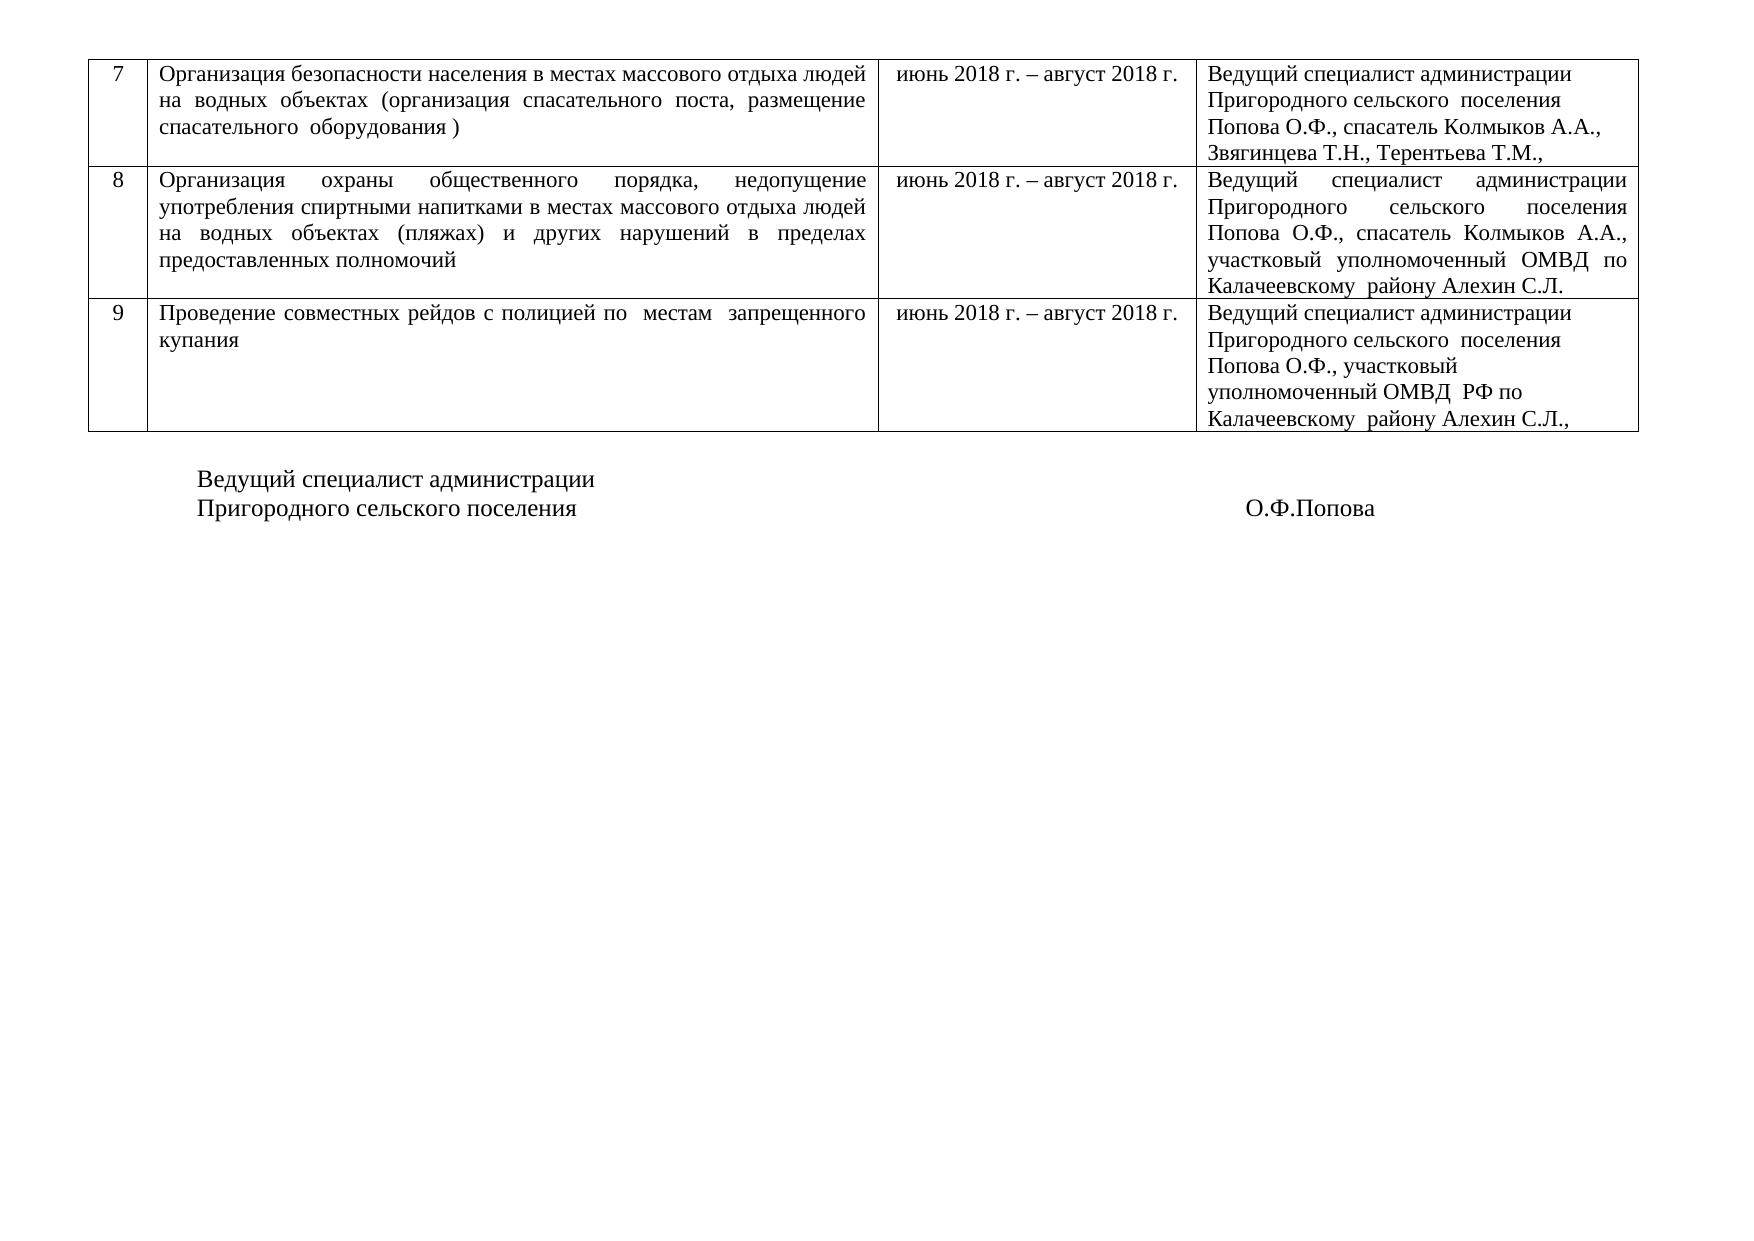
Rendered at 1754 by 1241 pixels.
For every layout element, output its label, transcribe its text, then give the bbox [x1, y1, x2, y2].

table_cell июнь 2018 г. – август 2018 г. [879, 167, 1196, 298]
table_cell 9 [89, 299, 147, 431]
table_cell июнь 2018 г. – август 2018 г. [879, 60, 1196, 166]
table_cell Ведущий специалист администрации Пригородного сельского поселения Попова О.Ф., спасатель Колмыков А.А., Звягинцева Т.Н., Терентьева Т.М., [1197, 60, 1638, 166]
text Пригородного сельского поселения О.Ф.Попова [59, 493, 1698, 522]
table_cell 8 [89, 167, 147, 298]
table_cell Ведущий специалист администрации Пригородного сельского поселения Попова О.Ф., участковый уполномоченный ОМВД РФ по Калачеевскому району Алехин С.Л., [1197, 299, 1638, 431]
table_cell 7 [89, 60, 147, 166]
text Ведущий специалист администрации [59, 464, 1698, 493]
table_cell Организация охраны общественного порядка, недопущение употребления спиртными напитками в местах массового отдыха людей на водных объектах (пляжах) и других нарушений в пределах предоставленных полномочий [148, 167, 878, 298]
table_cell июнь 2018 г. – август 2018 г. [879, 299, 1196, 431]
table_cell Ведущий специалист администрации Пригородного сельского поселения Попова О.Ф., спасатель Колмыков А.А., участковый уполномоченный ОМВД по Калачеевскому району Алехин С.Л. [1197, 167, 1638, 298]
table_cell Проведение совместных рейдов с полицией по местам запрещенного купания [148, 299, 878, 431]
table_cell Организация безопасности населения в местах массового отдыха людей на водных объектах (организация спасательного поста, размещение спасательного оборудования ) [148, 60, 878, 166]
